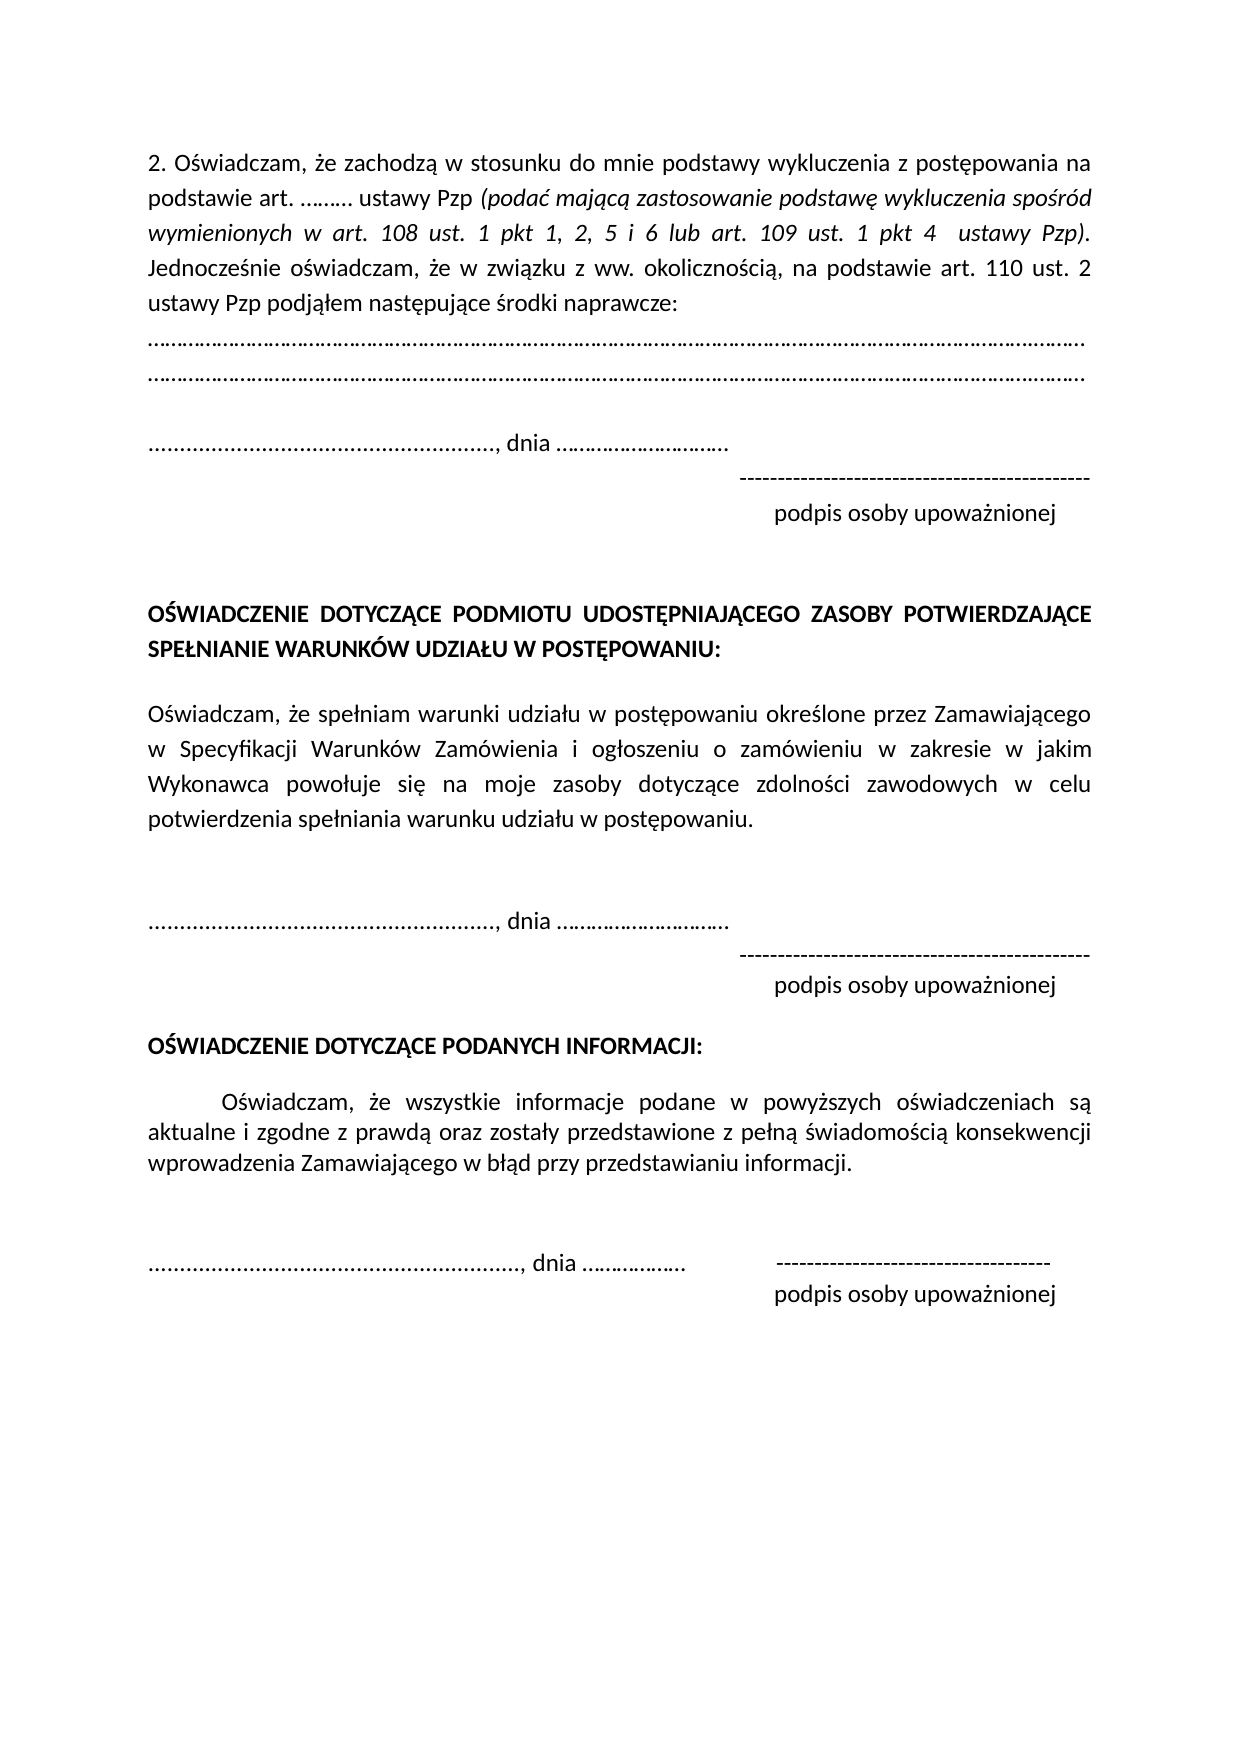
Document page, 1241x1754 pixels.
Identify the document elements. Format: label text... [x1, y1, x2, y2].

text ……………………………………………………………………………………………………………………………………….……… [148, 323, 1093, 353]
text OŚWIADCZENIE DOTYCZĄCE PODANYCH INFORMACJI: [148, 1031, 1093, 1061]
text OŚWIADCZENIE DOTYCZĄCE PODMIOTU UDOSTĘPNIAJĄCEGO ZASOBY POTWIERDZAJĄCE SPEŁNIANIE WARUNKÓW UDZIAŁU W POSTĘPOWANIU: [148, 598, 1093, 664]
text podpis osoby upoważnionej [738, 1278, 1093, 1308]
text ---------------------------------------------- [738, 939, 1093, 969]
text Oświadczam, że spełniam warunki udziału w postępowaniu określone przez Zamawiającego w Specyfikacji Warunków Zamówienia i ogłoszeniu o zamówieniu w zakresie w jakim Wykonawca powołuje się na moje zasoby dotyczące zdolności zawodowych w celu potwierdzenia spełniania warunku udziału w postępowaniu. [148, 699, 1093, 834]
text 2. Oświadczam, że zachodzą w stosunku do mnie podstawy wykluczenia z postępowania na podstawie art. ……… ustawy Pzp (podać mającą zastosowanie podstawę wykluczenia spośród wymienionych w art. 108 ust. 1 pkt 1, 2, 5 i 6 lub art. 109 ust. 1 pkt 4 ustawy Pzp). Jednocześnie oświadczam, że w związku z ww. okolicznością, na podstawie art. 110 ust. 2 ustawy Pzp podjąłem następujące środki naprawcze: [148, 148, 1093, 318]
text ---------------------------------------------- [738, 463, 1093, 493]
text podpis osoby upoważnionej [738, 498, 1093, 528]
text ......................................................., dnia ………………………… [148, 428, 1093, 458]
text Oświadczam, że wszystkie informacje podane w powyższych oświadczeniach są aktualne i zgodne z prawdą oraz zostały przedstawione z pełną świadomością konsekwencji wprowadzenia Zamawiającego w błąd przy przedstawianiu informacji. [148, 1086, 1093, 1178]
text ……………………………………………………………………………………………………………………………………….……… [148, 358, 1093, 388]
text ..........................................................., dnia ……………… ------------------------------------ [148, 1247, 1093, 1278]
text ......................................................., dnia ………………………… [148, 906, 1093, 936]
text podpis osoby upoważnionej [738, 969, 1093, 1000]
